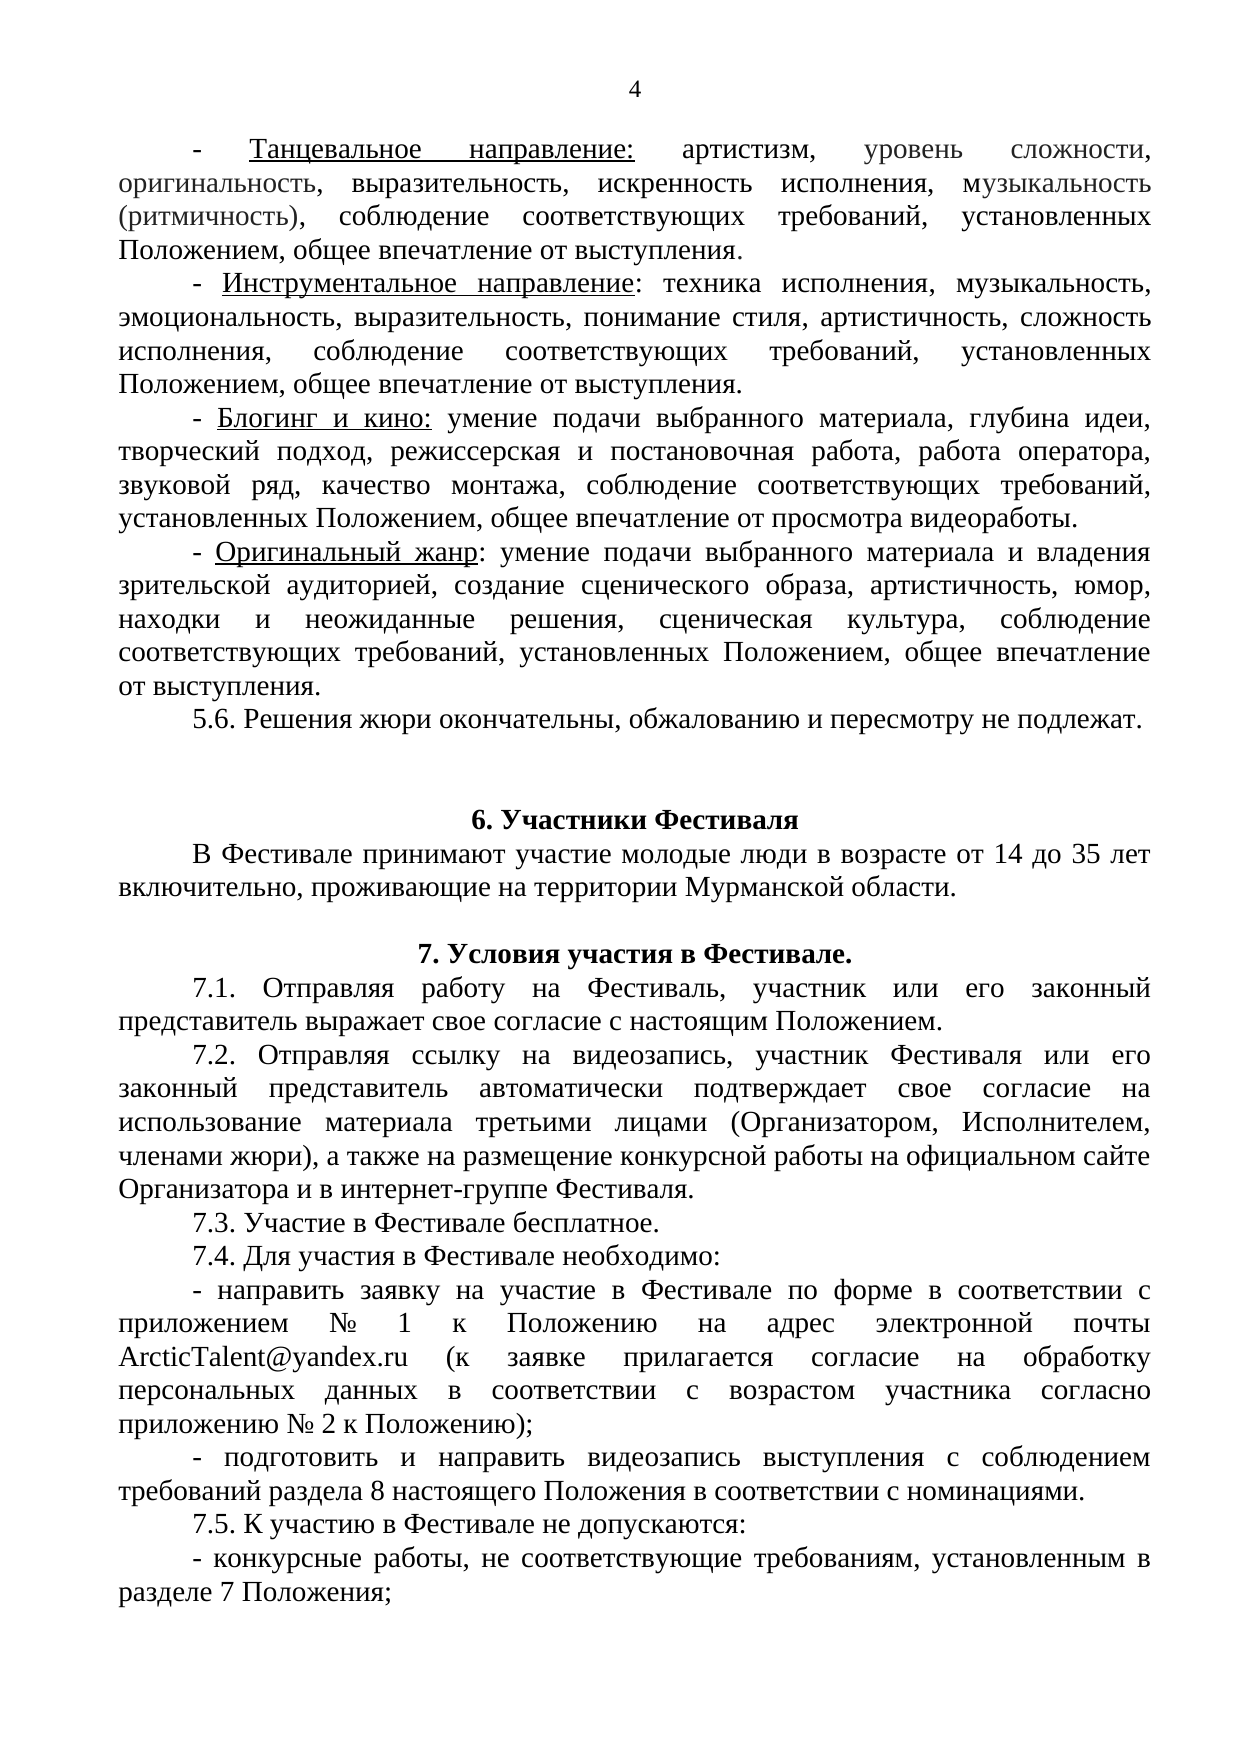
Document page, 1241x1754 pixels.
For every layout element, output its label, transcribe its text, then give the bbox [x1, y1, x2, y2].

text 7.1. Отправляя работу на Фестиваль, участник или его законный представитель выражает свое согласие с настоящим Положением. [118, 970, 1152, 1037]
text В Фестивале принимают участие молодые люди в возрасте от 14 до 35 лет включительно, проживающие на территории Мурманской области. [118, 836, 1152, 903]
text - Танцевальное направление: артистизм, уровень сложности, оригинальность, выразительность, искренность исполнения, музыкальность (ритмичность), соблюдение соответствующих требований, установленных Положением, общее впечатление от выступления. [118, 131, 1152, 266]
text 7.4. Для участия в Фестивале необходимо: [118, 1238, 1152, 1272]
text 6. Участники Фестиваля [118, 802, 1152, 836]
text 7. Условия участия в Фестивале. [118, 936, 1152, 970]
text 7.2. Отправляя ссылку на видеозапись, участник Фестиваля или его законный представитель автоматически подтверждает свое согласие на использование материала третьими лицами (Организатором, Исполнителем, членами жюри), а также на размещение конкурсной работы на официальном сайте Организатора и в интернет-группе Фестиваля. [118, 1037, 1152, 1205]
list - Блогинг и кино: умение подачи выбранного материала, глубина идеи, творческий подход, режиссерская и постановочная работа, работа оператора, звуковой ряд, качество монтажа, соблюдение соответствующих требований, установленных Положением, общее впечатление от просмотра видеоработы. [118, 400, 1152, 534]
text - направить заявку на участие в Фестивале по форме в соответствии с приложением № 1 к Положению на адрес электронной почты ArcticTalent@yandex.ru (к заявке прилагается согласие на обработку персональных данных в соответствии с возрастом участника согласно приложению № 2 к Положению); [118, 1272, 1152, 1439]
list - Оригинальный жанр: умение подачи выбранного материала и владения зрительской аудиторией, создание сценического образа, артистичность, юмор, находки и неожиданные решения, сценическая культура, соблюдение соответствующих требований, установленных Положением, общее впечатление от выступления. [118, 534, 1152, 702]
text 7.5. К участию в Фестивале не допускаются: [118, 1507, 1152, 1540]
text - подготовить и направить видеозапись выступления с соблюдением требований раздела 8 настоящего Положения в соответствии с номинациями. [118, 1439, 1152, 1507]
text 7.3. Участие в Фестивале бесплатное. [118, 1205, 1152, 1238]
text 5.6. Решения жюри окончательны, обжалованию и пересмотру не подлежат. [118, 702, 1152, 735]
text - Инструментальное направление: техника исполнения, музыкальность, эмоциональность, выразительность, понимание стиля, артистичность, сложность исполнения, соблюдение соответствующих требований, установленных Положением, общее впечатление от выступления. [118, 266, 1152, 400]
text - конкурсные работы, не соответствующие требованиям, установленным в разделе 7 Положения; [118, 1540, 1152, 1607]
